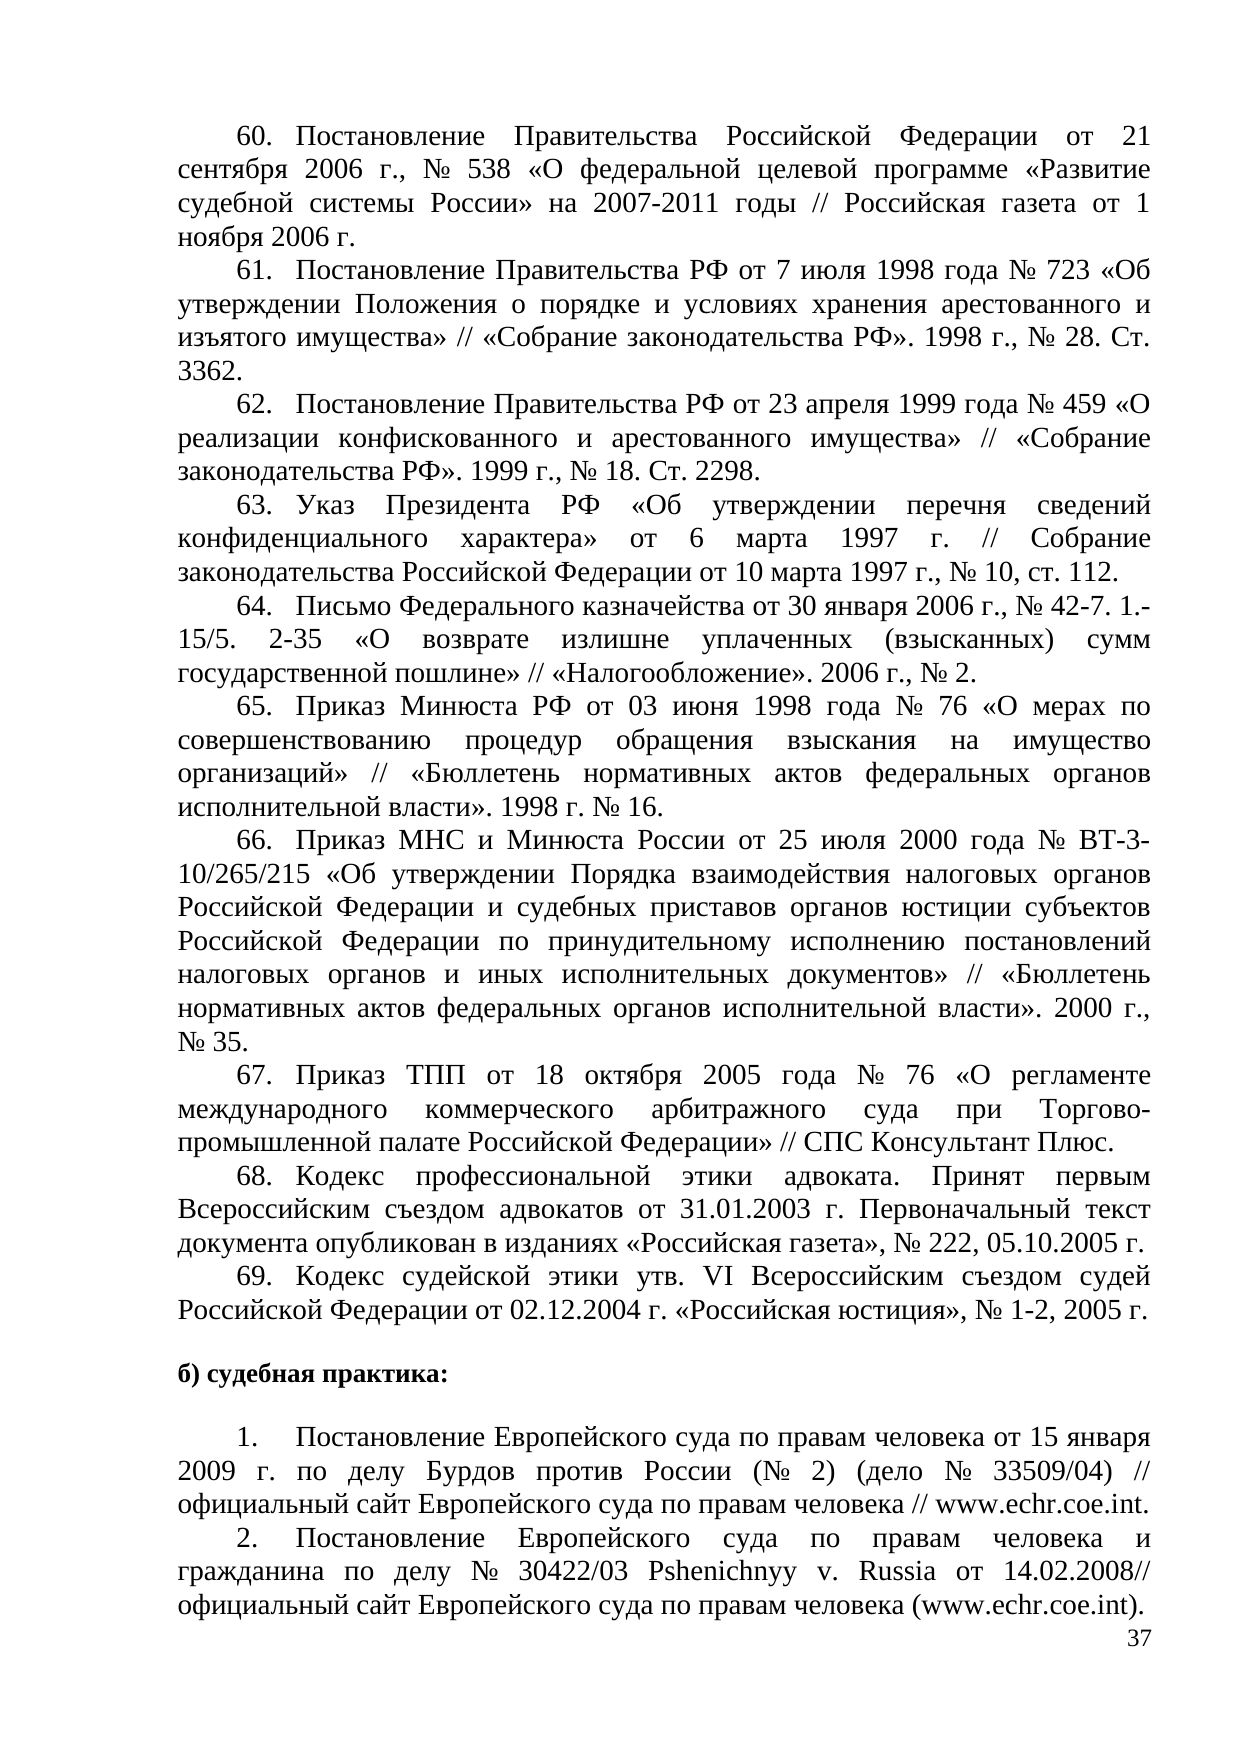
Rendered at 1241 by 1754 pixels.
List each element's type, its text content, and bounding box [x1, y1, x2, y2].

list Кодекс профессиональной этики адвоката. Принят первым Всероссийским съездом адвокатов от 31.01.2003 г. Первоначальный текст документа опубликован в изданиях «Российская газета», № 222, 05.10.2005 г. [177, 1158, 1152, 1258]
list Постановление Правительства РФ от 23 апреля 1999 года № 459 «О реализации конфискованного и арестованного имущества» // «Собрание законодательства РФ». 1999 г., № 18. Ст. 2298. [177, 386, 1152, 487]
list Приказ ТПП от 18 октября 2005 года № 76 «О регламенте международного коммерческого арбитражного суда при Торгово-промышленной палате Российской Федерации» // СПС Консультант Плюс. [177, 1057, 1152, 1158]
list Указ Президента РФ «Об утверждении перечня сведений конфиденциального характера» от 6 марта 1997 г. // Собрание законодательства Российской Федерации от 10 марта 1997 г., № 10, ст. 112. [177, 487, 1152, 588]
list Приказ Минюста РФ от 03 июня 1998 года № 76 «О мерах по совершенствованию процедур обращения взыскания на имущество организаций» // «Бюллетень нормативных актов федеральных органов исполнительной власти». 1998 г. № 16. [177, 688, 1152, 822]
list Постановление Европейского суда по правам человека и гражданина по делу № 30422/03 Pshenichnyy v. Russia от 14.02.2008// официальный сайт Европейского суда по правам человека (www.echr.coe.int). [177, 1520, 1152, 1620]
list Постановление Правительства РФ от 7 июля 1998 года № 723 «Об утверждении Положения о порядке и условиях хранения арестованного и изъятого имущества» // «Собрание законодательства РФ». 1998 г., № 28. Ст. 3362. [177, 252, 1152, 386]
list Приказ МНС и Минюста России от 25 июля 2000 года № ВТ-3-10/265/215 «Об утверждении Порядка взаимодействия налоговых органов Российской Федерации и судебных приставов органов юстиции субъектов Российской Федерации по принудительному исполнению постановлений налоговых органов и иных исполнительных документов» // «Бюллетень нормативных актов федеральных органов исполнительной власти». 2000 г., № 35. [177, 822, 1152, 1057]
list Постановление Правительства Российской Федерации от 21 сентября 2006 г., № 538 «О федеральной целевой программе «Развитие судебной системы России» на 2007-2011 годы // Российская газета от 1 ноября 2006 г. [177, 118, 1152, 252]
list Письмо Федерального казначейства от 30 января 2006 г., № 42-7. 1.-15/5. 2-35 «О возврате излишне уплаченных (взысканных) сумм государственной пошлине» // «Налогообложение». 2006 г., № 2. [177, 588, 1152, 688]
list Постановление Европейского суда по правам человека от 15 января 2009 г. по делу Бурдов против России (№ 2) (дело № 33509/04) // официальный сайт Европейского суда по правам человека // www.echr.coe.int. [177, 1419, 1152, 1520]
text б) судебная практика: [177, 1357, 1152, 1388]
list Кодекс судейской этики утв. VI Всероссийским съездом судей Российской Федерации от 02.12.2004 г. «Российская юстиция», № 1-2, 2005 г. [177, 1258, 1152, 1326]
